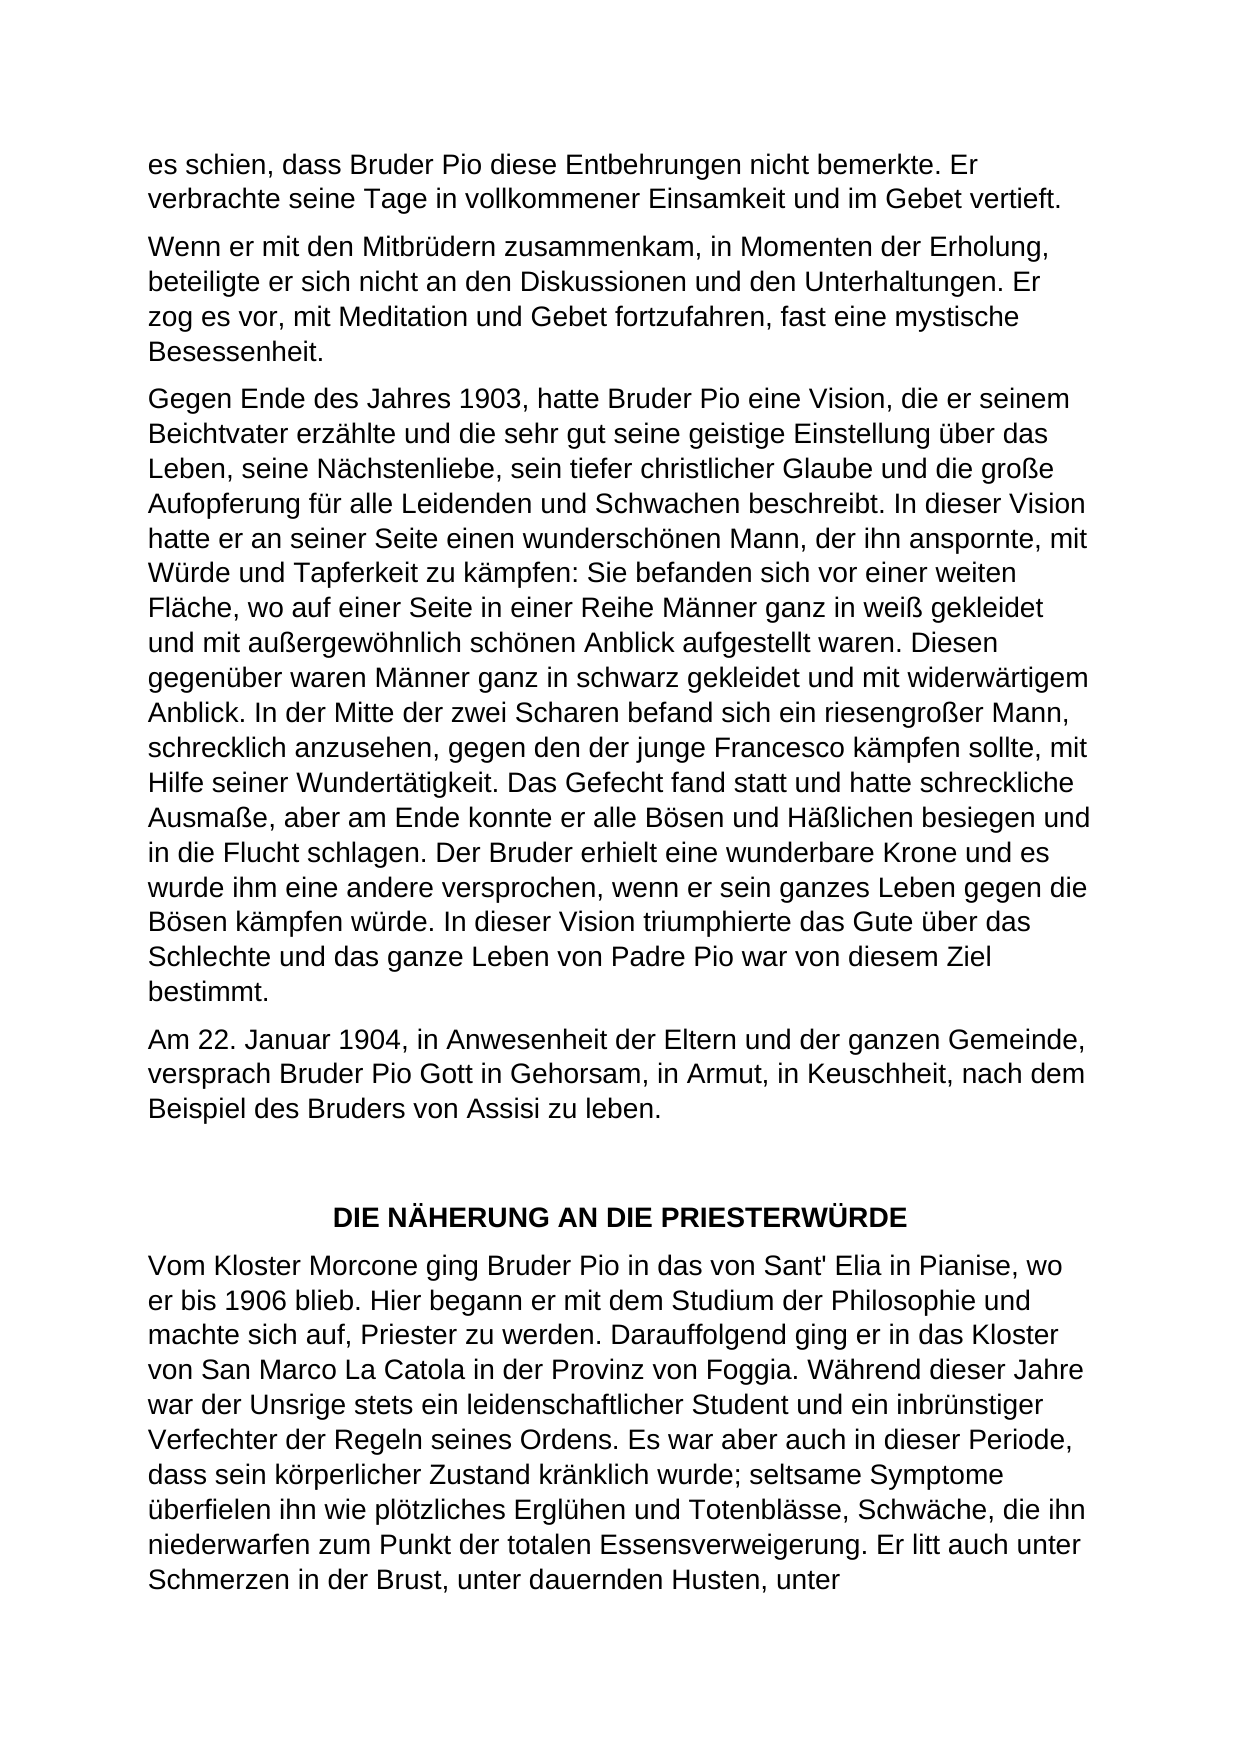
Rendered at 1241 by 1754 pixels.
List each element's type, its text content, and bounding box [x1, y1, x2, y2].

text Gegen Ende des Jahres 1903, hatte Bruder Pio eine Vision, die er seinem Beichtvater erzählte und die sehr gut seine geistige Einstellung über das Leben, seine Nächstenliebe, sein tiefer christlicher Glaube und die große Aufopferung für alle Leidenden und Schwachen beschreibt. In dieser Vision hatte er an seiner Seite einen wunderschönen Mann, der ihn anspornte, mit Würde und Tapferkeit zu kämpfen: Sie befanden sich vor einer weiten Fläche, wo auf einer Seite in einer Reihe Männer ganz in weiß gekleidet und mit außergewöhnlich schönen Anblick aufgestellt waren. Diesen gegenüber waren Männer ganz in schwarz gekleidet und mit widerwärtigem Anblick. In der Mitte der zwei Scharen befand sich ein riesengroßer Mann, schrecklich anzusehen, gegen den der junge Francesco kämpfen sollte, mit Hilfe seiner Wundertätigkeit. Das Gefecht fand statt und hatte schreckliche Ausmaße, aber am Ende konnte er alle Bösen und Häßlichen besiegen und in die Flucht schlagen. Der Bruder erhielt eine wunderbare Krone und es wurde ihm eine andere versprochen, wenn er sein ganzes Leben gegen die Bösen kämpfen würde. In dieser Vision triumphierte das Gute über das Schlechte und das ganze Leben von Padre Pio war von diesem Ziel bestimmt. [148, 382, 1093, 1008]
text Am 22. Januar 1904, in Anwesenheit der Eltern und der ganzen Gemeinde, versprach Bruder Pio Gott in Gehorsam, in Armut, in Keuschheit, nach dem Beispiel des Bruders von Assisi zu leben. [148, 1023, 1093, 1125]
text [148, 148, 1093, 215]
text Wenn er mit den Mitbrüdern zusammenkam, in Momenten der Erholung, beteiligte er sich nicht an den Diskussionen und den Unterhaltungen. Er zog es vor, mit Meditation und Gebet fortzufahren, fast eine mystische Besessenheit. [148, 230, 1093, 367]
text DIE NÄHERUNG AN DIE PRIESTERWÜRDE [148, 1201, 1093, 1233]
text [148, 1248, 1093, 1595]
